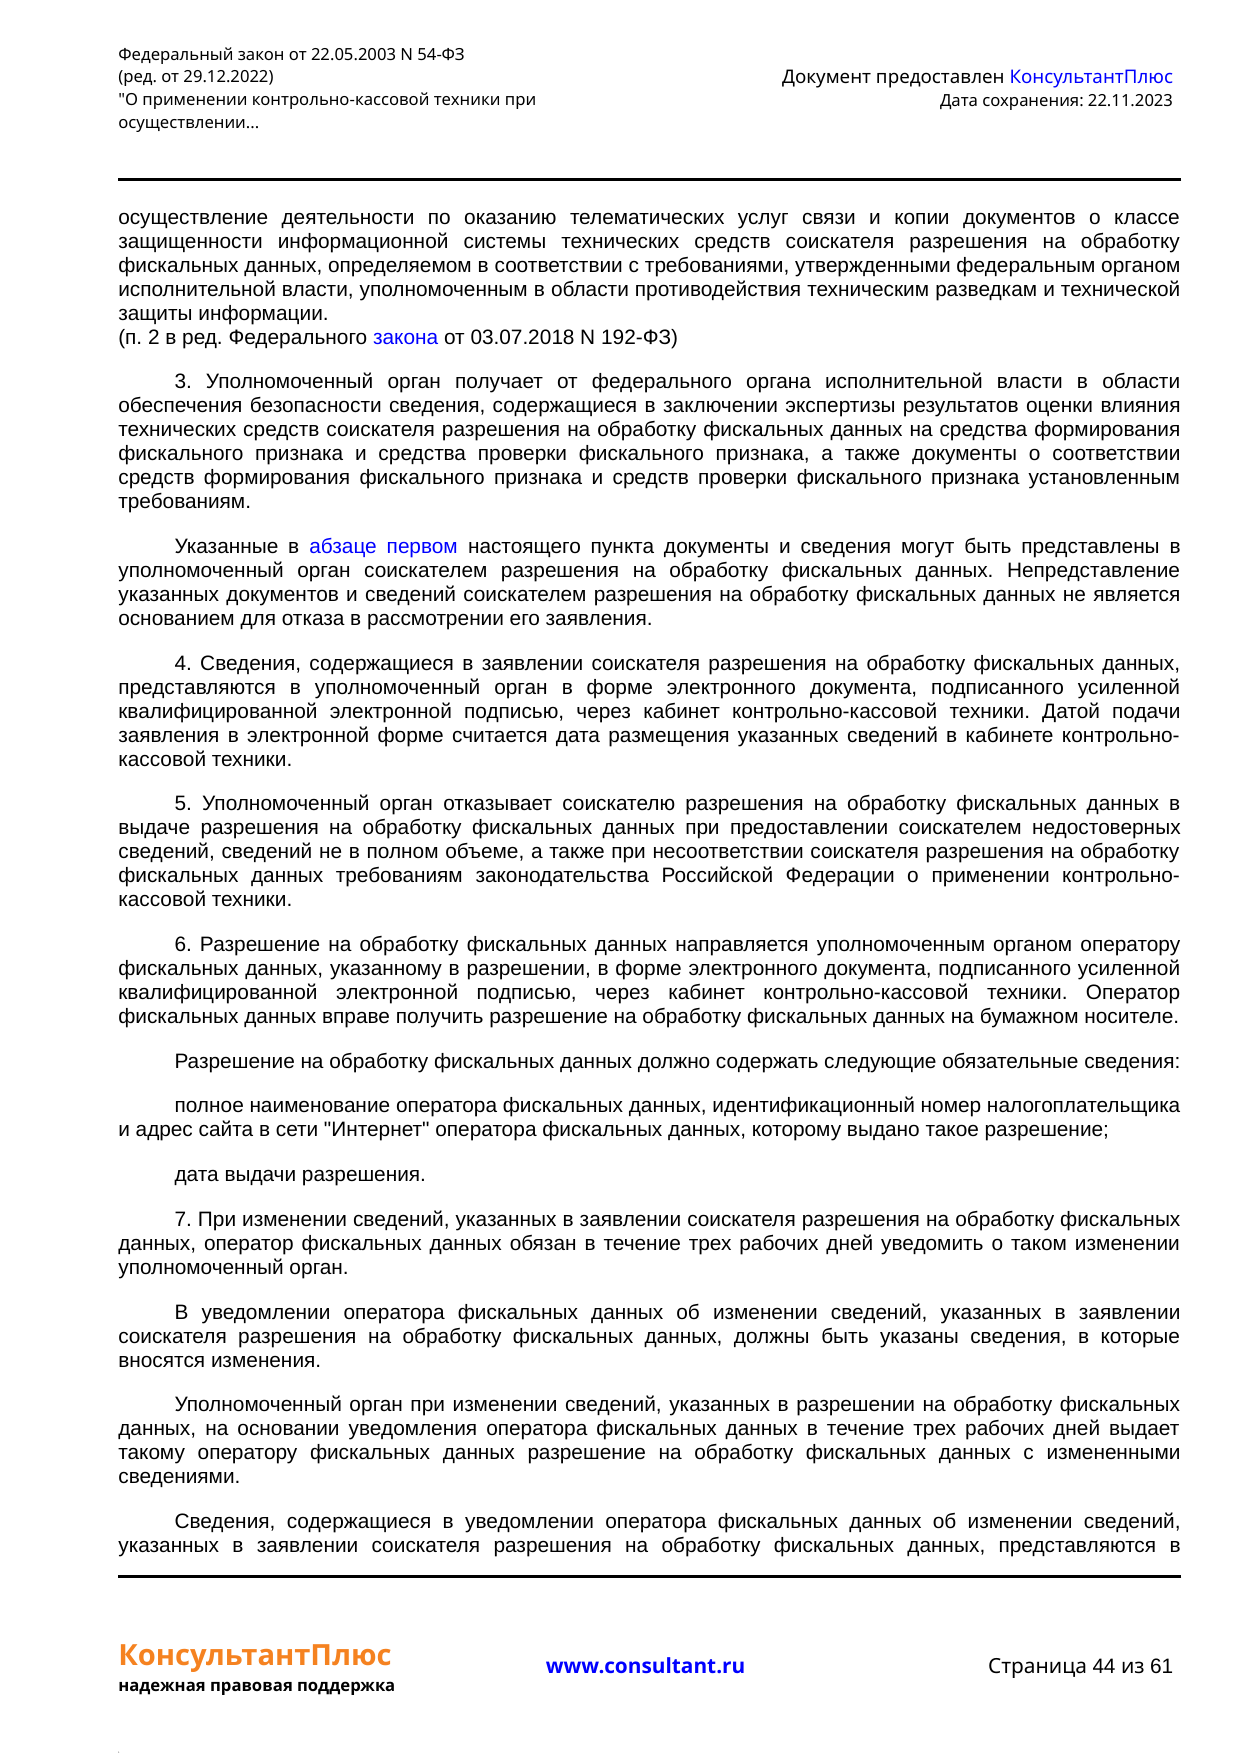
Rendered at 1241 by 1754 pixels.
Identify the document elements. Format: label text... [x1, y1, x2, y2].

text (п. 2 в ред. Федерального закона от 03.07.2018 N 192-ФЗ) [118, 324, 1181, 348]
text 5. Уполномоченный орган отказывает соискателю разрешения на обработку фискальных данных в выдаче разрешения на обработку фискальных данных при предоставлении соискателем недостоверных сведений, сведений не в полном объеме, а также при несоответствии соискателя разрешения на обработку фискальных данных требованиям законодательства Российской Федерации о применении контрольно-кассовой техники. [118, 791, 1181, 911]
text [118, 205, 1181, 324]
text Указанные в абзаце первом настоящего пункта документы и сведения могут быть представлены в уполномоченный орган соискателем разрешения на обработку фискальных данных. Непредставление указанных документов и сведений соискателем разрешения на обработку фискальных данных не является основанием для отказа в рассмотрении его заявления. [118, 534, 1181, 630]
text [118, 1509, 1181, 1557]
text 7. При изменении сведений, указанных в заявлении соискателя разрешения на обработку фискальных данных, оператор фискальных данных обязан в течение трех рабочих дней уведомить о таком изменении уполномоченный орган. [118, 1207, 1181, 1279]
text В уведомлении оператора фискальных данных об изменении сведений, указанных в заявлении соискателя разрешения на обработку фискальных данных, должны быть указаны сведения, в которые вносятся изменения. [118, 1299, 1181, 1371]
text Разрешение на обработку фискальных данных должно содержать следующие обязательные сведения: [118, 1048, 1181, 1072]
text Уполномоченный орган при изменении сведений, указанных в разрешении на обработку фискальных данных, на основании уведомления оператора фискальных данных в течение трех рабочих дней выдает такому оператору фискальных данных разрешение на обработку фискальных данных с измененными сведениями. [118, 1392, 1181, 1488]
text полное наименование оператора фискальных данных, идентификационный номер налогоплательщика и адрес сайта в сети "Интернет" оператора фискальных данных, которому выдано такое разрешение; [118, 1093, 1181, 1141]
text дата выдачи разрешения. [118, 1162, 1181, 1186]
text 6. Разрешение на обработку фискальных данных направляется уполномоченным органом оператору фискальных данных, указанному в разрешении, в форме электронного документа, подписанного усиленной квалифицированной электронной подписью, через кабинет контрольно-кассовой техники. Оператор фискальных данных вправе получить разрешение на обработку фискальных данных на бумажном носителе. [118, 932, 1181, 1028]
text 3. Уполномоченный орган получает от федерального органа исполнительной власти в области обеспечения безопасности сведения, содержащиеся в заключении экспертизы результатов оценки влияния технических средств соискателя разрешения на обработку фискальных данных на средства формирования фискального признака и средства проверки фискального признака, а также документы о соответствии средств формирования фискального признака и средств проверки фискального признака установленным требованиям. [118, 369, 1181, 513]
text 4. Сведения, содержащиеся в заявлении соискателя разрешения на обработку фискальных данных, представляются в уполномоченный орган в форме электронного документа, подписанного усиленной квалифицированной электронной подписью, через кабинет контрольно-кассовой техники. Датой подачи заявления в электронной форме считается дата размещения указанных сведений в кабинете контрольно-кассовой техники. [118, 651, 1181, 770]
